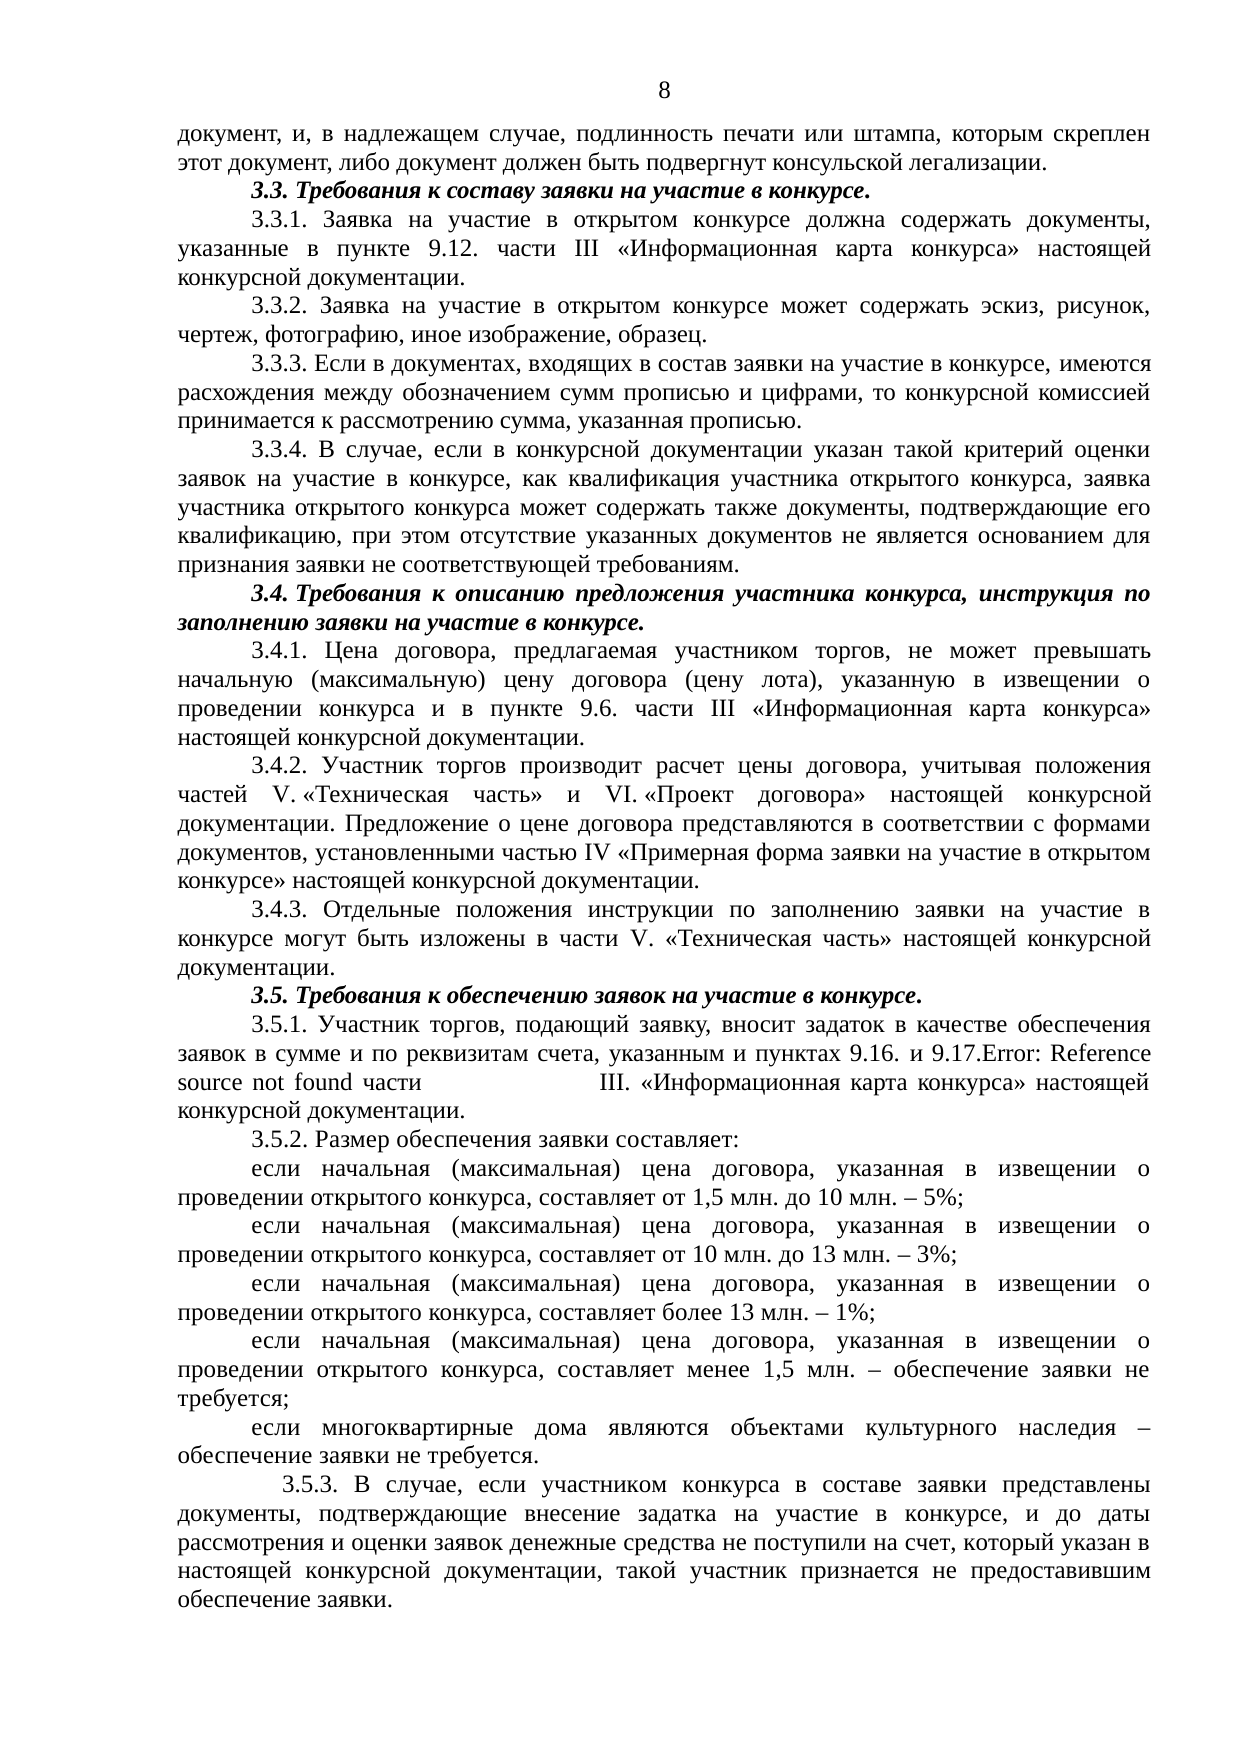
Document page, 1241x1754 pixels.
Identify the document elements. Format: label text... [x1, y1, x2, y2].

text 3.5.1. Участник торгов, подающий заявку, вносит задаток в качестве обеспечения заявок в сумме и по реквизитам счета, указанным и пунктах 9.16. и 9.17. части III. «Информационная карта конкурса» настоящей конкурсной документации. [177, 1009, 1152, 1124]
text 3.3.3. Если в документах, входящих в состав заявки на участие в конкурсе, имеются расхождения между обозначением сумм прописью и цифрами, то конкурсной комиссией принимается к рассмотрению сумма, указанная прописью. [177, 348, 1152, 434]
text 3.3.4. В случае, если в конкурсной документации указан такой критерий оценки заявок на участие в конкурсе, как квалификация участника открытого конкурса, заявка участника открытого конкурса может содержать также документы, подтверждающие его квалификацию, при этом отсутствие указанных документов не является основанием для признания заявки не соответствующей требованиям. [177, 434, 1152, 578]
text 3.4.3. Отдельные положения инструкции по заполнению заявки на участие в конкурсе могут быть изложены в части V. «Техническая часть» настоящей конкурсной документации. [177, 894, 1152, 981]
text 3.5.3. В случае, если участником конкурса в составе заявки представлены документы, подтверждающие внесение задатка на участие в конкурсе, и до даты рассмотрения и оценки заявок денежные средства не поступили на счет, который указан в настоящей конкурсной документации, такой участник признается не предоставившим обеспечение заявки. [177, 1469, 1152, 1613]
text если многоквартирные дома являются объектами культурного наследия – обеспечение заявки не требуется. [177, 1412, 1152, 1469]
text 3.3.1. Заявка на участие в открытом конкурсе должна содержать документы, указанные в пункте 9.12. части III «Информационная карта конкурса» настоящей конкурсной документации. [177, 204, 1152, 291]
text 3.3.2. Заявка на участие в открытом конкурсе может содержать эскиз, рисунок, чертеж, фотографию, иное изображение, образец. [177, 291, 1152, 348]
subtitle 3.4. Требования к описанию предложения участника конкурса, инструкция по заполнению заявки на участие в конкурсе. [177, 578, 1152, 636]
text 3.4.1. Цена договора, предлагаемая участником торгов, не может превышать начальную (максимальную) цену договора (цену лота), указанную в извещении о проведении конкурса и в пункте 9.6. части III «Информационная карта конкурса» настоящей конкурсной документации. [177, 636, 1152, 751]
text если начальная (максимальная) цена договора, указанная в извещении о проведении открытого конкурса, составляет от 1,5 млн. до 10 млн. – 5%; [177, 1153, 1152, 1211]
text если начальная (максимальная) цена договора, указанная в извещении о проведении открытого конкурса, составляет от 10 млн. до 13 млн. – 3%; [177, 1211, 1152, 1268]
text если начальная (максимальная) цена договора, указанная в извещении о проведении открытого конкурса, составляет более 13 млн. – 1%; [177, 1268, 1152, 1326]
subtitle 3.5. Требования к обеспечению заявок на участие в конкурсе. [177, 981, 1152, 1009]
subtitle 3.3. Требования к составу заявки на участие в конкурсе. [177, 176, 1152, 204]
text 3.5.2. Размер обеспечения заявки составляет: [177, 1124, 1152, 1153]
text если начальная (максимальная) цена договора, указанная в извещении о проведении открытого конкурса, составляет менее 1,5 млн. – обеспечение заявки не требуется; [177, 1326, 1152, 1412]
text 3.4.2. Участник торгов производит расчет цены договора, учитывая положения частей V. «Техническая часть» и VI. «Проект договора» настоящей конкурсной документации. Предложение о цене договора представляются в соответствии с формами документов, установленными частью IV «Примерная форма заявки на участие в открытом конкурсе» настоящей конкурсной документации. [177, 751, 1152, 894]
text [177, 118, 1152, 176]
